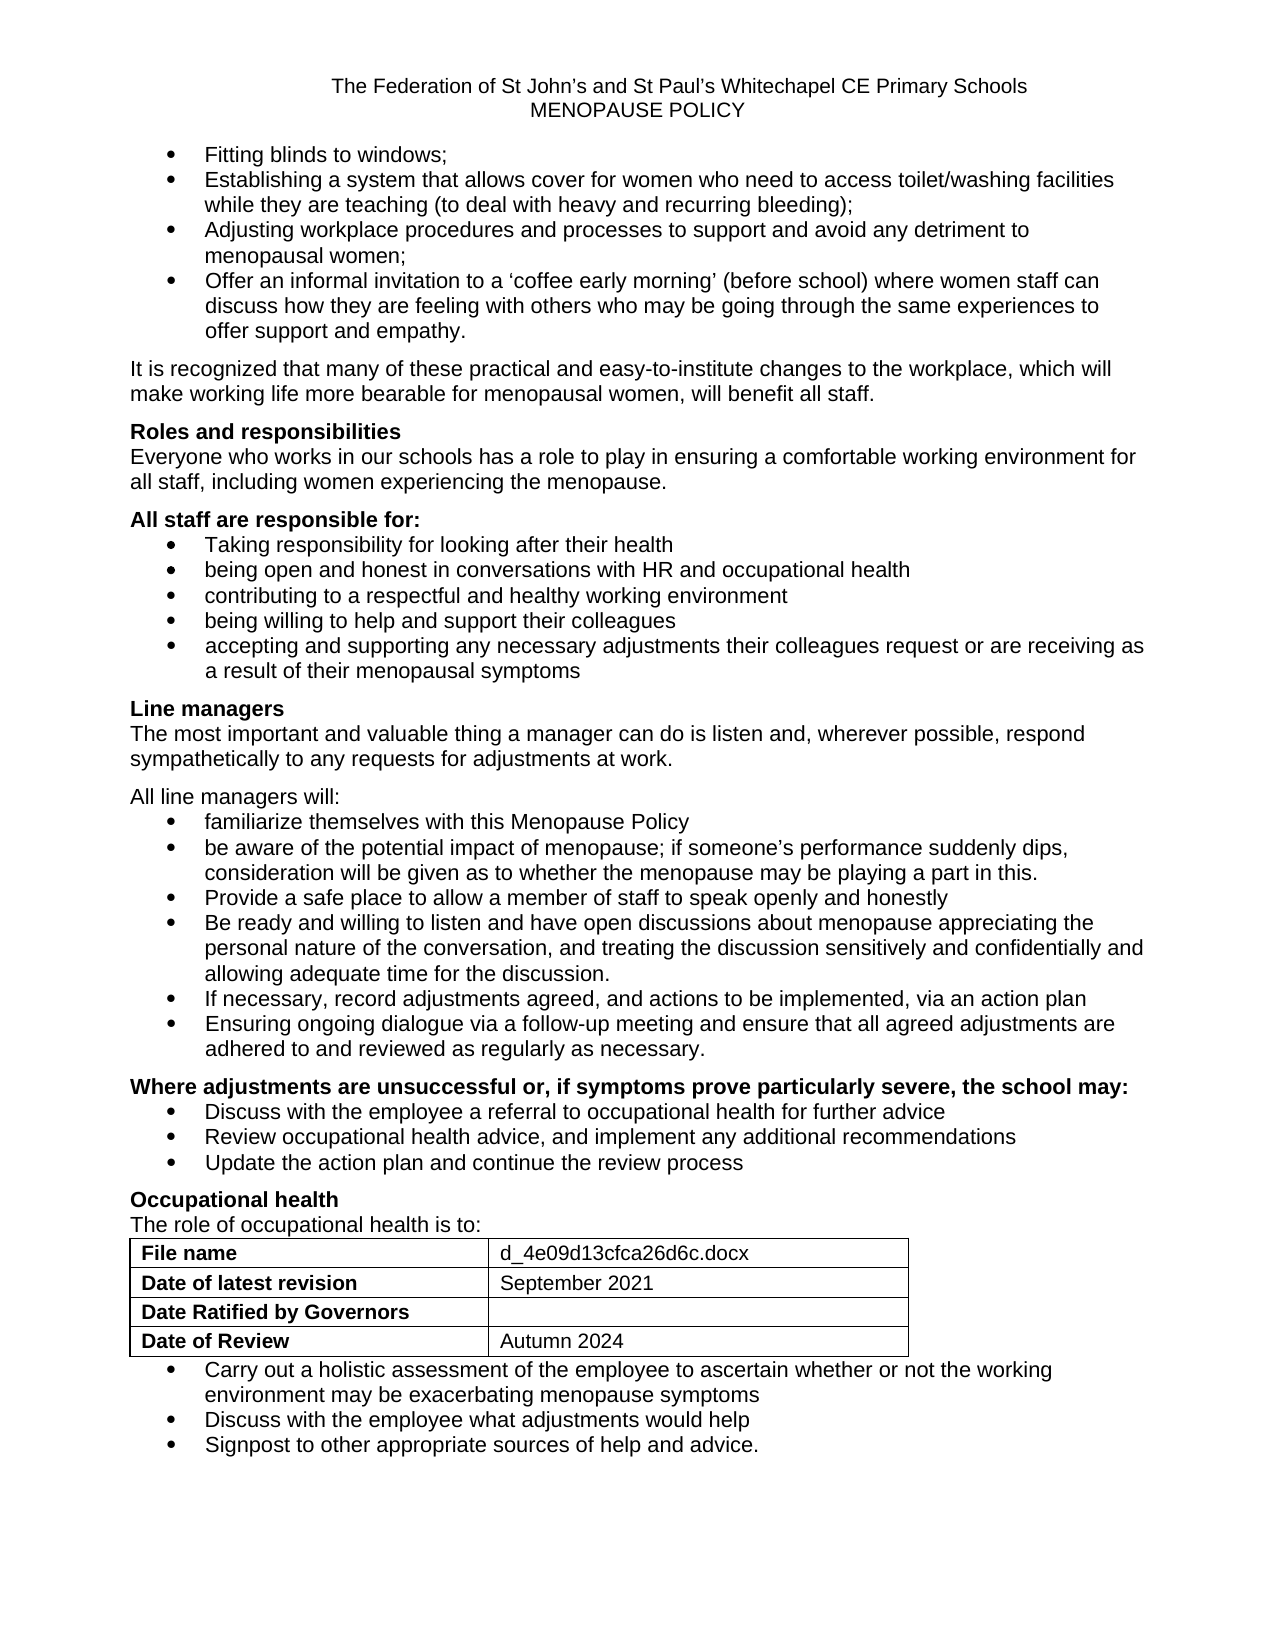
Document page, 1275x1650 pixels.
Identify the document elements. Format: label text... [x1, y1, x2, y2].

text All line managers will: [130, 784, 1145, 809]
list Offer an informal invitation to a ‘coffee early morning’ (before school) where women staff can discuss how they are feeling with others who may be going through the same experiences to offer support and empathy. [167, 268, 1145, 343]
list Signpost to other appropriate sources of help and advice. [167, 1432, 1145, 1457]
list be aware of the potential impact of menopause; if someone’s performance suddenly dips, consideration will be given as to whether the menopause may be playing a part in this. [167, 834, 1145, 885]
text It is recognized that many of these practical and easy-to-institute changes to the workplace, which will make working life more bearable for menopausal women, will benefit all staff. [130, 356, 1145, 406]
list Establishing a system that allows cover for women who need to access toilet/washing facilities while they are teaching (to deal with heavy and recurring bleeding); [167, 167, 1145, 217]
list Carry out a holistic assessment of the employee to ascertain whether or not the working environment may be exacerbating menopause symptoms [167, 1357, 1145, 1407]
text All staff are responsible for: [130, 507, 1145, 532]
list Update the action plan and continue the review process [167, 1149, 1145, 1175]
text Line managers [130, 696, 1145, 721]
table_cell Autumn 2024 [489, 1327, 908, 1356]
table_header Menopause Policy 2021 [489, 1239, 908, 1267]
text The most important and valuable thing a manager can do is listen and, wherever possible, respond sympathetically to any requests for adjustments at work. [130, 721, 1145, 772]
list Provide a safe place to allow a member of staff to speak openly and honestly [167, 885, 1145, 910]
text Roles and responsibilities [130, 419, 1145, 444]
list If necessary, record adjustments agreed, and actions to be implemented, via an action plan [167, 986, 1145, 1011]
table_cell September 2021 [489, 1268, 908, 1297]
list Adjusting workplace procedures and processes to support and avoid any detriment to menopausal women; [167, 217, 1145, 268]
list Review occupational health advice, and implement any additional recommendations [167, 1124, 1145, 1149]
table_cell Date Ratified by Governors [131, 1298, 488, 1326]
text The role of occupational health is to: [130, 1212, 1145, 1238]
text Where adjustments are unsuccessful or, if symptoms prove particularly severe, the school may: [130, 1074, 1145, 1099]
list being open and honest in conversations with HR and occupational health [167, 557, 1145, 583]
list Be ready and willing to listen and have open discussions about menopause appreciating the personal nature of the conversation, and treating the discussion sensitively and confidentially and allowing adequate time for the discussion. [167, 910, 1145, 986]
table_cell [489, 1298, 908, 1326]
list Fitting blinds to windows; [167, 142, 1145, 167]
table_header File name [131, 1239, 488, 1267]
list Ensuring ongoing dialogue via a follow-up meeting and ensure that all agreed adjustments are adhered to and reviewed as regularly as necessary. [167, 1011, 1145, 1061]
list Discuss with the employee a referral to occupational health for further advice [167, 1099, 1145, 1124]
text Everyone who works in our schools has a role to play in ensuring a comfortable working environment for all staff, including women experiencing the menopause. [130, 444, 1145, 494]
text Occupational health [130, 1187, 1145, 1212]
table_cell Date of Review [131, 1327, 488, 1356]
table_cell Date of latest revision [131, 1268, 488, 1297]
list Taking responsibility for looking after their health [167, 532, 1145, 557]
list accepting and supporting any necessary adjustments their colleagues request or are receiving as a result of their menopausal symptoms [167, 633, 1145, 683]
list contributing to a respectful and healthy working environment [167, 583, 1145, 608]
list familiarize themselves with this Menopause Policy [167, 809, 1145, 834]
list Discuss with the employee what adjustments would help [167, 1407, 1145, 1432]
list being willing to help and support their colleagues [167, 608, 1145, 633]
